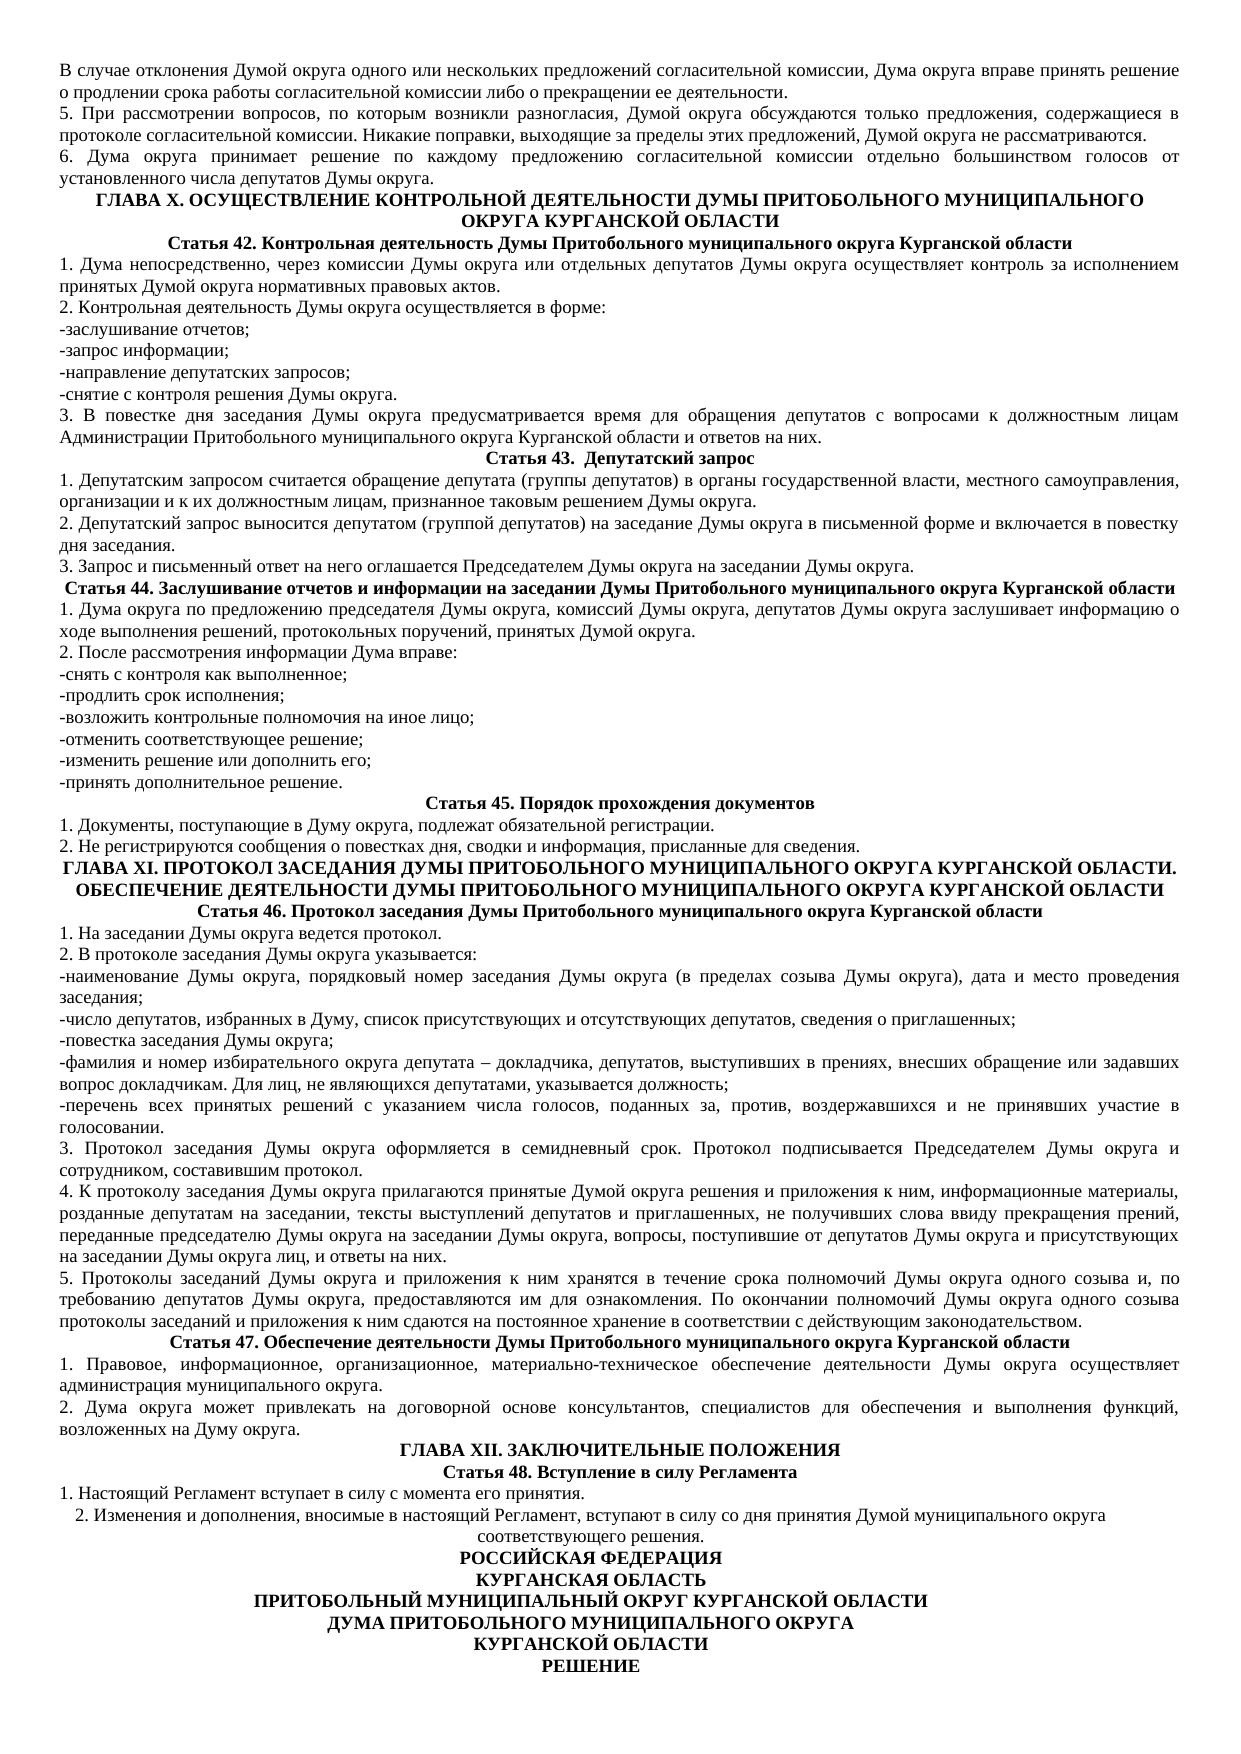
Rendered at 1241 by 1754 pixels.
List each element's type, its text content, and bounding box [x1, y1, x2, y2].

text -фамилия и номер избирательного округа депутата – докладчика, депутатов, выступивших в прениях, внесших обращение или задавших вопрос докладчикам. Для лиц, не являющихся депутатами, указывается должность; [59, 1051, 1181, 1094]
text 2. После рассмотрения информации Дума вправе: [59, 641, 1181, 663]
text -число депутатов, избранных в Думу, список присутствующих и отсутствующих депутатов, сведения о приглашенных; [59, 1008, 1181, 1029]
text РЕШЕНИЕ [59, 1655, 1123, 1676]
text 5. При рассмотрении вопросов, по которым возникли разногласия, Думой округа обсуждаются только предложения, содержащиеся в протоколе согласительной комиссии. Никакие поправки, выходящие за пределы этих предложений, Думой округа не рассматриваются. [59, 102, 1181, 145]
text -изменить решение или дополнить его; [59, 749, 1181, 771]
text -продлить срок исполнения; [59, 684, 1181, 706]
text ГЛАВА XII. ЗАКЛЮЧИТЕЛЬНЫЕ ПОЛОЖЕНИЯ [59, 1439, 1181, 1461]
text РОССИЙСКАЯ ФЕДЕРАЦИЯ [59, 1547, 1123, 1568]
text ГЛАВА XI. ПРОТОКОЛ ЗАСЕДАНИЯ ДУМЫ ПРИТОБОЛЬНОГО МУНИЦИПАЛЬНОГО ОКРУГА КУРГАНСКОЙ ОБЛАСТИ. ОБЕСПЕЧЕНИЕ ДЕЯТЕЛЬНОСТИ ДУМЫ ПРИТОБОЛЬНОГО МУНИЦИПАЛЬНОГО ОКРУГА КУРГАНСКОЙ ОБЛАСТИ [59, 857, 1181, 900]
text 2. Не регистрируются сообщения о повестках дня, сводки и информация, присланные для сведения. [59, 835, 1181, 857]
text 3. В повестке дня заседания Думы округа предусматривается время для обращения депутатов с вопросами к должностным лицам Администрации Притобольного муниципального округа Курганской области и ответов на них. [59, 404, 1181, 447]
text 3. Протокол заседания Думы округа оформляется в семидневный срок. Протокол подписывается Председателем Думы округа и сотрудником, составившим протокол. [59, 1137, 1181, 1180]
text 1. На заседании Думы округа ведется протокол. [59, 922, 1181, 943]
text 2. Депутатский запрос выносится депутатом (группой депутатов) на заседание Думы округа в письменной форме и включается в повестку дня заседания. [59, 512, 1181, 555]
text В случае отклонения Думой округа одного или нескольких предложений согласительной комиссии, Дума округа вправе принять решение о продлении срока работы согласительной комиссии либо о прекращении ее деятельности. [59, 59, 1181, 102]
text -принять дополнительное решение. [59, 771, 1181, 792]
text Статья 47. Обеспечение деятельности Думы Притобольного муниципального округа Курганской области [59, 1331, 1181, 1353]
text 6. Дума округа принимает решение по каждому предложению согласительной комиссии отдельно большинством голосов от установленного числа депутатов Думы округа. [59, 145, 1181, 188]
text ПРИТОБОЛЬНЫЙ МУНИЦИПАЛЬНЫЙ ОКРУГ КУРГАНСКОЙ ОБЛАСТИ [59, 1590, 1123, 1612]
text ДУМА ПРИТОБОЛЬНОГО МУНИЦИПАЛЬНОГО ОКРУГА [59, 1612, 1123, 1633]
text -повестка заседания Думы округа; [59, 1029, 1181, 1051]
text 4. К протоколу заседания Думы округа прилагаются принятые Думой округа решения и приложения к ним, информационные материалы, розданные депутатам на заседании, тексты выступлений депутатов и приглашенных, не получивших слова ввиду прекращения прений, переданные председателю Думы округа на заседании Думы округа, вопросы, поступившие от депутатов Думы округа и присутствующих на заседании Думы округа лиц, и ответы на них. [59, 1180, 1181, 1267]
text 1. Дума округа по предложению председателя Думы округа, комиссий Думы округа, депутатов Думы округа заслушивает информацию о ходе выполнения решений, протокольных поручений, принятых Думой округа. [59, 598, 1181, 641]
text Статья 48. Вступление в силу Регламента [59, 1461, 1181, 1482]
text -снятие с контроля решения Думы округа. [59, 382, 1181, 404]
text 3. Запрос и письменный ответ на него оглашается Председателем Думы округа на заседании Думы округа. [59, 555, 1181, 577]
text ГЛАВА X. ОСУЩЕСТВЛЕНИЕ КОНТРОЛЬНОЙ ДЕЯТЕЛЬНОСТИ ДУМЫ ПРИТОБОЛЬНОГО МУНИЦИПАЛЬНОГО ОКРУГА КУРГАНСКОЙ ОБЛАСТИ [59, 188, 1181, 232]
text 2. Контрольная деятельность Думы округа осуществляется в форме: [59, 296, 1181, 318]
text 2. Изменения и дополнения, вносимые в настоящий Регламент, вступают в силу со дня принятия Думой муниципального округа соответствующего решения. [59, 1504, 1123, 1547]
text 1. Документы, поступающие в Думу округа, подлежат обязательной регистрации. [59, 814, 1181, 835]
text 1. Правовое, информационное, организационное, материально-техническое обеспечение деятельности Думы округа осуществляет администрация муниципального округа. [59, 1353, 1181, 1396]
text Статья 43. Депутатский запрос [59, 447, 1181, 469]
text Статья 44. Заслушивание отчетов и информации на заседании Думы Притобольного муниципального округа Курганской области [59, 577, 1181, 598]
text -снять с контроля как выполненное; [59, 663, 1181, 684]
text Статья 42. Контрольная деятельность Думы Притобольного муниципального округа Курганской области [59, 232, 1181, 253]
text 1. Настоящий Регламент вступает в силу с момента его принятия. [59, 1482, 1181, 1504]
text Статья 46. Протокол заседания Думы Притобольного муниципального округа Курганской области [59, 900, 1181, 922]
text -запрос информации; [59, 339, 1181, 361]
text КУРГАНСКОЙ ОБЛАСТИ [59, 1633, 1123, 1655]
text 5. Протоколы заседаний Думы округа и приложения к ним хранятся в течение срока полномочий Думы округа одного созыва и, по требованию депутатов Думы округа, предоставляются им для ознакомления. По окончании полномочий Думы округа одного созыва протоколы заседаний и приложения к ним сдаются на постоянное хранение в соответствии с действующим законодательством. [59, 1267, 1181, 1331]
text 1. Дума непосредственно, через комиссии Думы округа или отдельных депутатов Думы округа осуществляет контроль за исполнением принятых Думой округа нормативных правовых актов. [59, 253, 1181, 296]
text -возложить контрольные полномочия на иное лицо; [59, 706, 1181, 727]
text -направление депутатских запросов; [59, 361, 1181, 382]
text Статья 45. Порядок прохождения документов [59, 792, 1181, 814]
text -перечень всех принятых решений с указанием числа голосов, поданных за, против, воздержавшихся и не принявших участие в голосовании. [59, 1094, 1181, 1137]
text -отменить соответствующее решение; [59, 727, 1181, 749]
text -заслушивание отчетов; [59, 318, 1181, 339]
text 2. В протоколе заседания Думы округа указывается: [59, 943, 1181, 965]
text -наименование Думы округа, порядковый номер заседания Думы округа (в пределах созыва Думы округа), дата и место проведения заседания; [59, 965, 1181, 1008]
text 2. Дума округа может привлекать на договорной основе консультантов, специалистов для обеспечения и выполнения функций, возложенных на Думу округа. [59, 1396, 1181, 1439]
text 1. Депутатским запросом считается обращение депутата (группы депутатов) в органы государственной власти, местного самоуправления, организации и к их должностным лицам, признанное таковым решением Думы округа. [59, 469, 1181, 512]
text КУРГАНСКАЯ ОБЛАСТЬ [59, 1568, 1123, 1590]
